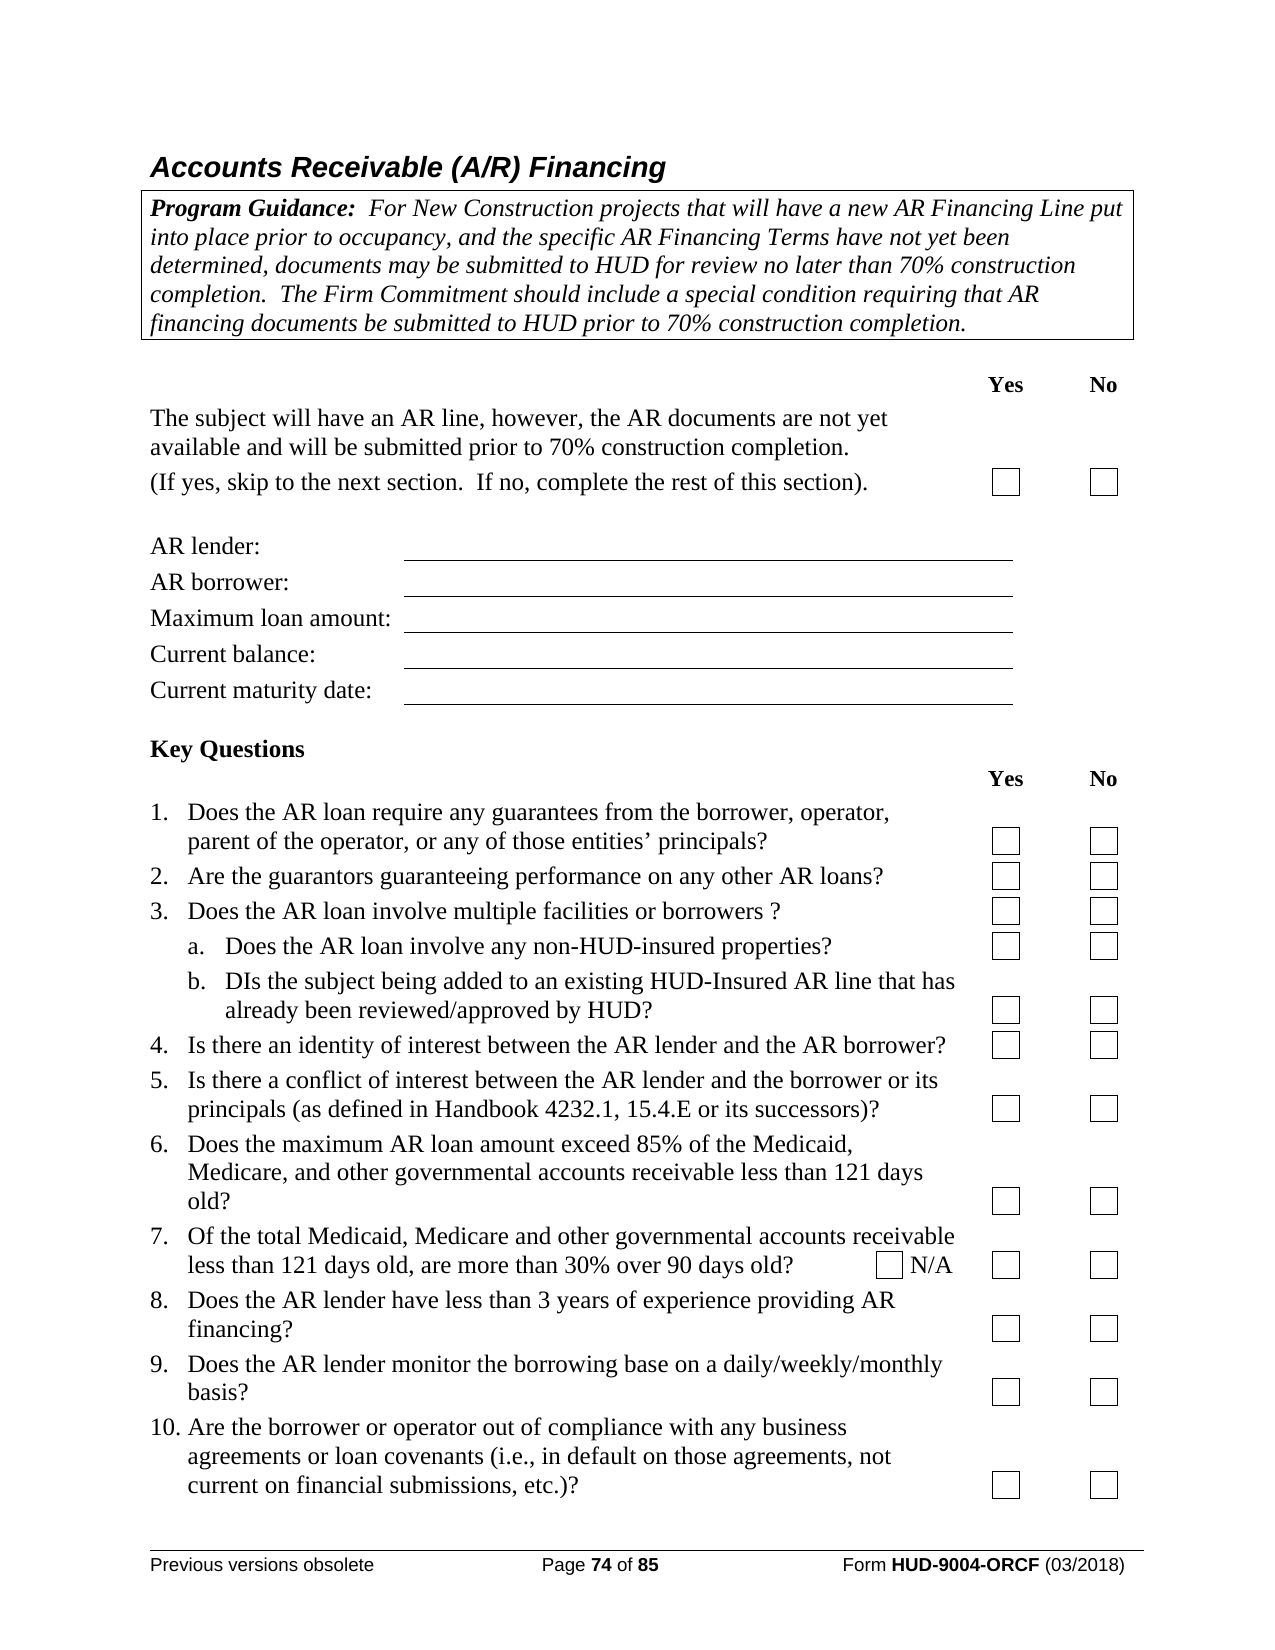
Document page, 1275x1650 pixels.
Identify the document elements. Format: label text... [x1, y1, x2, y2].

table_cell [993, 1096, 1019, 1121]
subtitle Accounts Receivable (A/R) Financing [150, 150, 1125, 183]
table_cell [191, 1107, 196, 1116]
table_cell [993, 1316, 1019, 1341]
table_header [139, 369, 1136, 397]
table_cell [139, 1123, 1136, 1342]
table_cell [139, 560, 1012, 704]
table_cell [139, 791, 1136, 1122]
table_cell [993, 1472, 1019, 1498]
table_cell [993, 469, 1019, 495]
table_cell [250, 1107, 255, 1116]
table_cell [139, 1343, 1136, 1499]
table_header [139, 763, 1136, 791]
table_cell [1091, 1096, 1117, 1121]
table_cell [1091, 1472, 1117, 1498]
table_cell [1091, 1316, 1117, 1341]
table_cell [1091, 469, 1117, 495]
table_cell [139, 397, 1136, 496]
text Program Guidance: For New Construction projects that will have a new AR Financing Line put into place prior to occupancy, and the specific AR Financing Terms have not yet been determined, documents may be submitted to HUD for review no later than 70% construction completion. The Firm Commitment should include a special condition requiring that AR financing documents be submitted to HUD prior to 70% construction completion. [142, 191, 1133, 339]
text Key Questions [150, 734, 1125, 762]
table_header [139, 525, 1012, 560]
